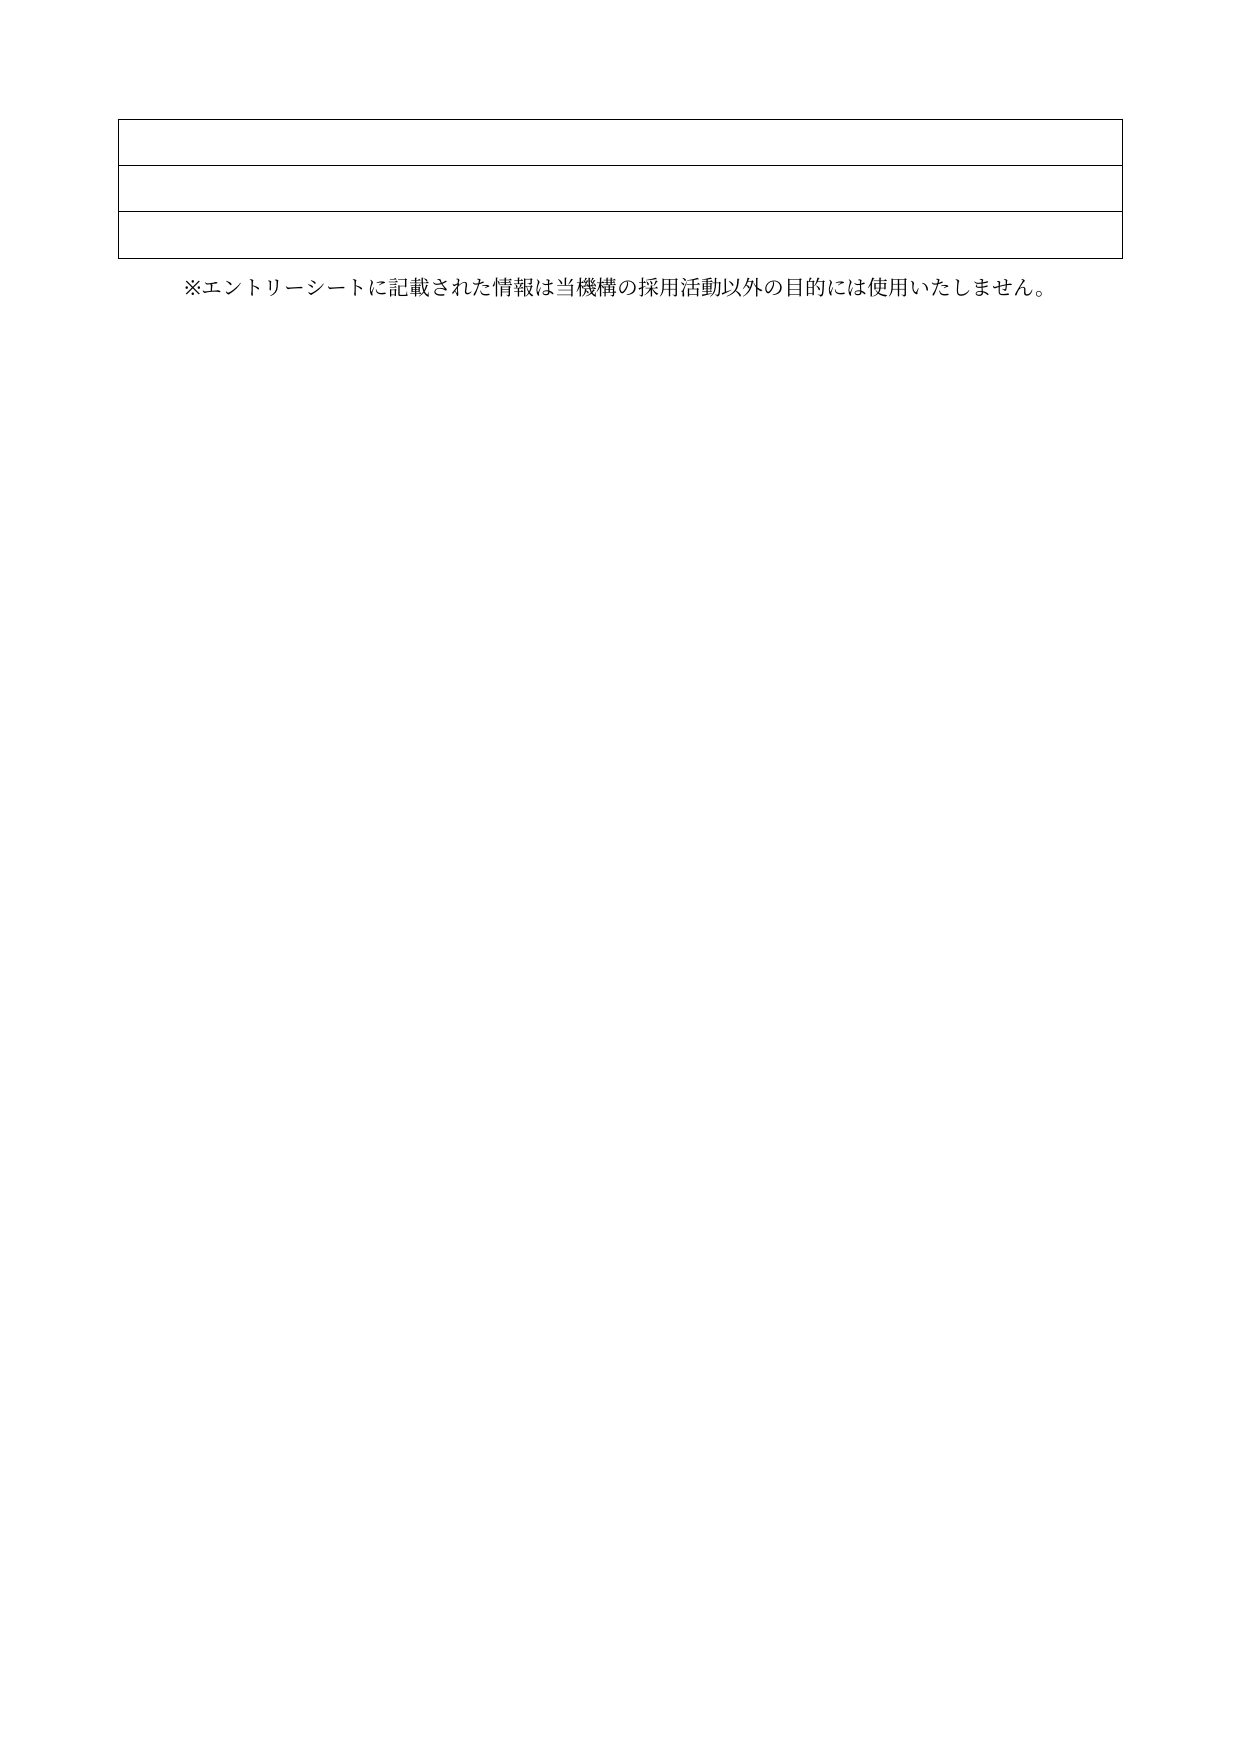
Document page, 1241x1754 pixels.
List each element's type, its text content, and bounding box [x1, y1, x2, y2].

table_cell [119, 166, 1122, 211]
text ※エントリーシートに記載された情報は当機構の採用活動以外の目的には使用いたしません。 [118, 271, 1122, 301]
table_cell [119, 120, 1122, 165]
table_cell [119, 212, 1122, 257]
